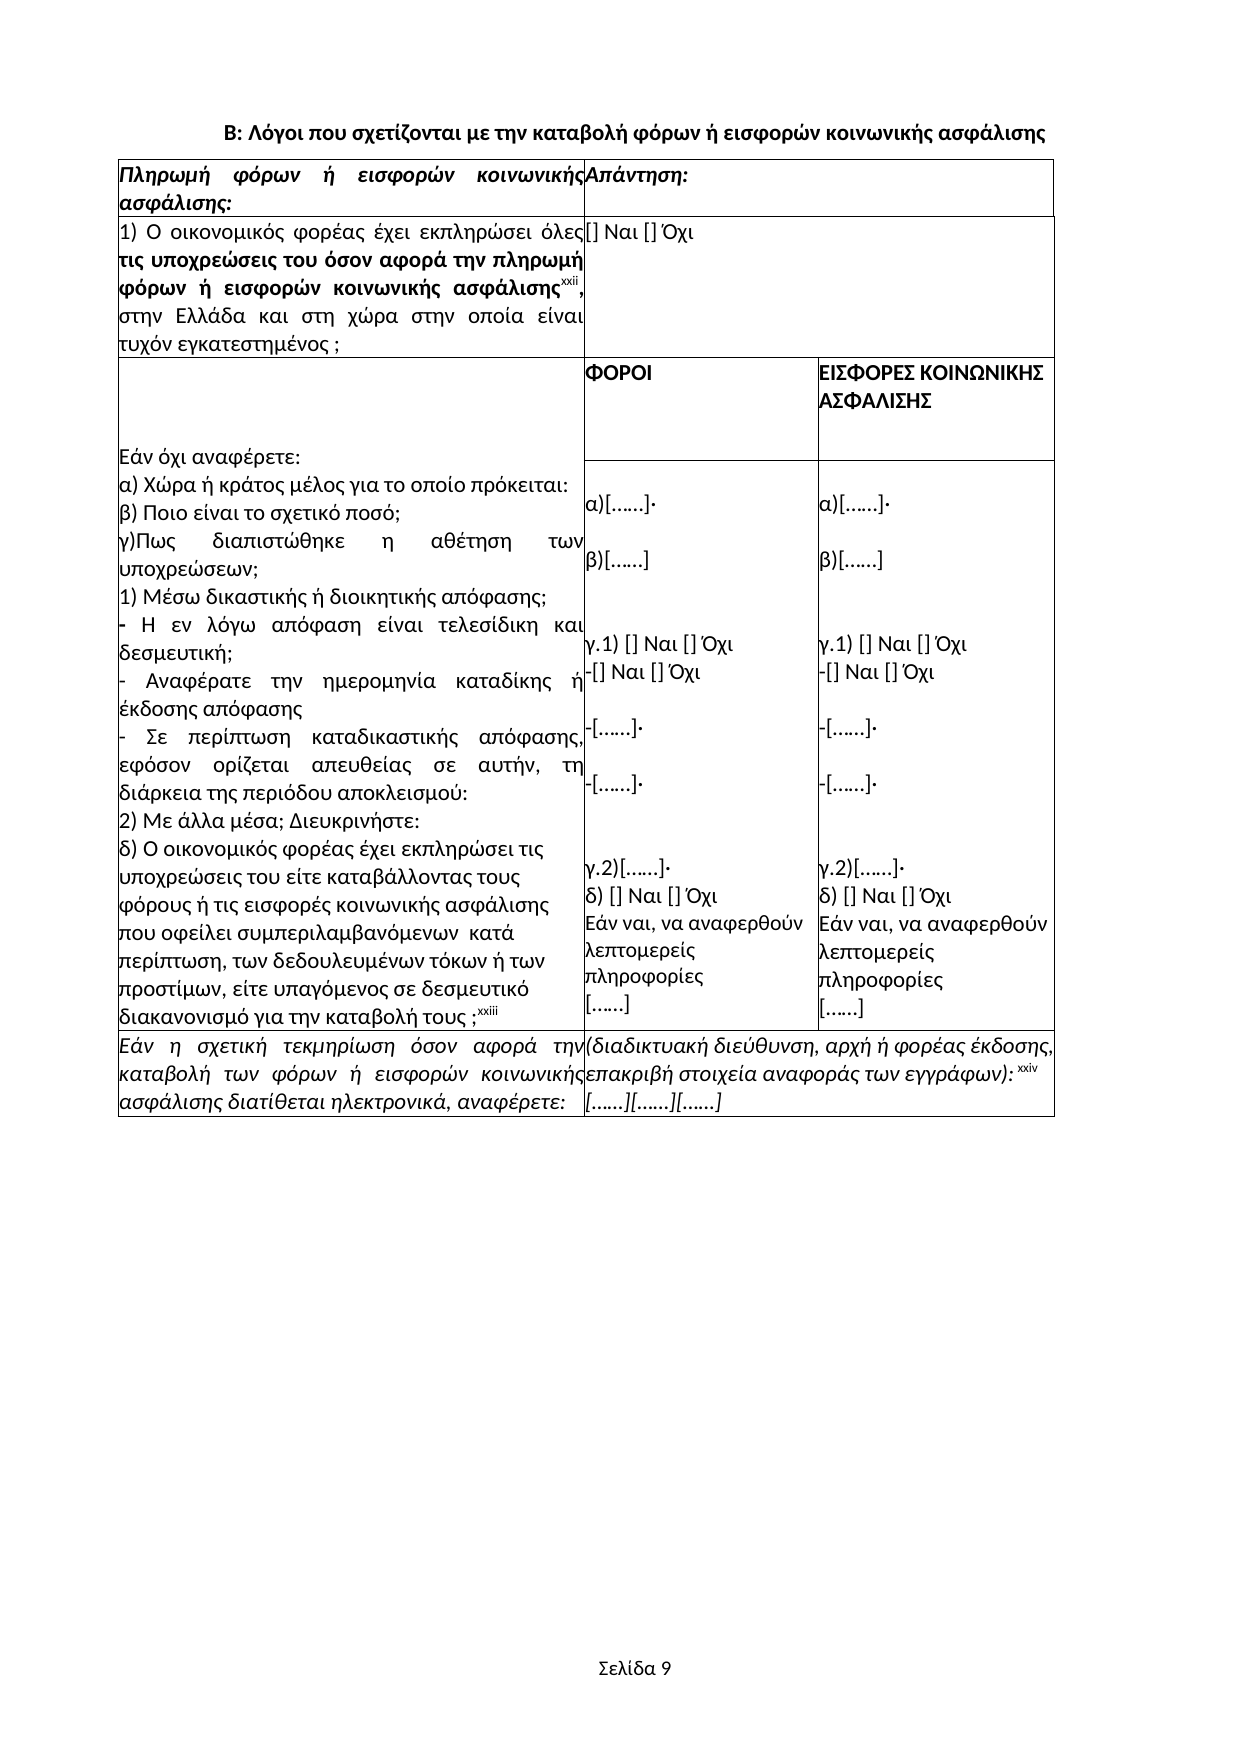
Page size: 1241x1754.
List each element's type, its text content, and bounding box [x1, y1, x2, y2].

table_cell α)[……]· β)[……] γ.1) [] Ναι [] Όχι -[] Ναι [] Όχι -[……]· -[……]· γ.2)[……]· δ) [] Ναι [] Όχι Εάν ναι, να αναφερθούν λεπτομερείς πληροφορίες [……] [585, 461, 818, 1030]
table_cell (διαδικτυακή διεύθυνση, αρχή ή φορέας έκδοσης, επακριβή στοιχεία αναφοράς των εγγράφων): [……][……][……] [585, 1031, 1054, 1116]
table_cell [] Ναι [] Όχι [585, 217, 1054, 357]
table_header Πληρωμή φόρων ή εισφορών κοινωνικής ασφάλισης: [119, 160, 584, 216]
table_cell α)[……]· β)[……] γ.1) [] Ναι [] Όχι -[] Ναι [] Όχι -[……]· -[……]· γ.2)[……]· δ) [] Ναι [] Όχι Εάν ναι, να αναφερθούν λεπτομερείς πληροφορίες [……] [819, 461, 1054, 1030]
table_cell ΕΙΣΦΟΡΕΣ ΚΟΙΝΩΝΙΚΗΣ ΑΣΦΑΛΙΣΗΣ [819, 358, 1054, 460]
table_header Απάντηση: [585, 160, 1053, 216]
table_cell Εάν όχι αναφέρετε: α) Χώρα ή κράτος μέλος για το οποίο πρόκειται: β) Ποιο είναι το σχετικό ποσό; γ)Πως διαπιστώθηκε η αθέτηση των υποχρεώσεων; 1) Μέσω δικαστικής ή διοικητικής απόφασης; - Η εν λόγω απόφαση είναι τελεσίδικη και δεσμευτική; - Αναφέρατε την ημερομηνία καταδίκης ή έκδοσης απόφασης - Σε περίπτωση καταδικαστικής απόφασης, εφόσον ορίζεται απευθείας σε αυτήν, τη διάρκεια της περιόδου αποκλεισμού: 2) Με άλλα μέσα; Διευκρινήστε: δ) Ο οικονομικός φορέας έχει εκπληρώσει τις υποχρεώσεις του είτε καταβάλλοντας τους φόρους ή τις εισφορές κοινωνικής ασφάλισης που οφείλει συμπεριλαμβανόμενων κατά περίπτωση, των δεδουλευμένων τόκων ή των προστίμων, είτε υπαγόμενος σε δεσμευτικό διακανονισμό για την καταβολή τους ; [119, 358, 584, 1030]
text Β: Λόγοι που σχετίζονται με την καταβολή φόρων ή εισφορών κοινωνικής ασφάλισης [118, 118, 1152, 146]
table_cell ΦΟΡΟΙ [585, 358, 818, 460]
table_cell 1) Ο οικονομικός φορέας έχει εκπληρώσει όλες τις υποχρεώσεις του όσον αφορά την πληρωμή φόρων ή εισφορών κοινωνικής ασφάλισης, στην Ελλάδα και στη χώρα στην οποία είναι τυχόν εγκατεστημένος ; [119, 217, 584, 357]
table_cell Εάν η σχετική τεκμηρίωση όσον αφορά την καταβολή των φόρων ή εισφορών κοινωνικής ασφάλισης διατίθεται ηλεκτρονικά, αναφέρετε: [119, 1031, 584, 1116]
